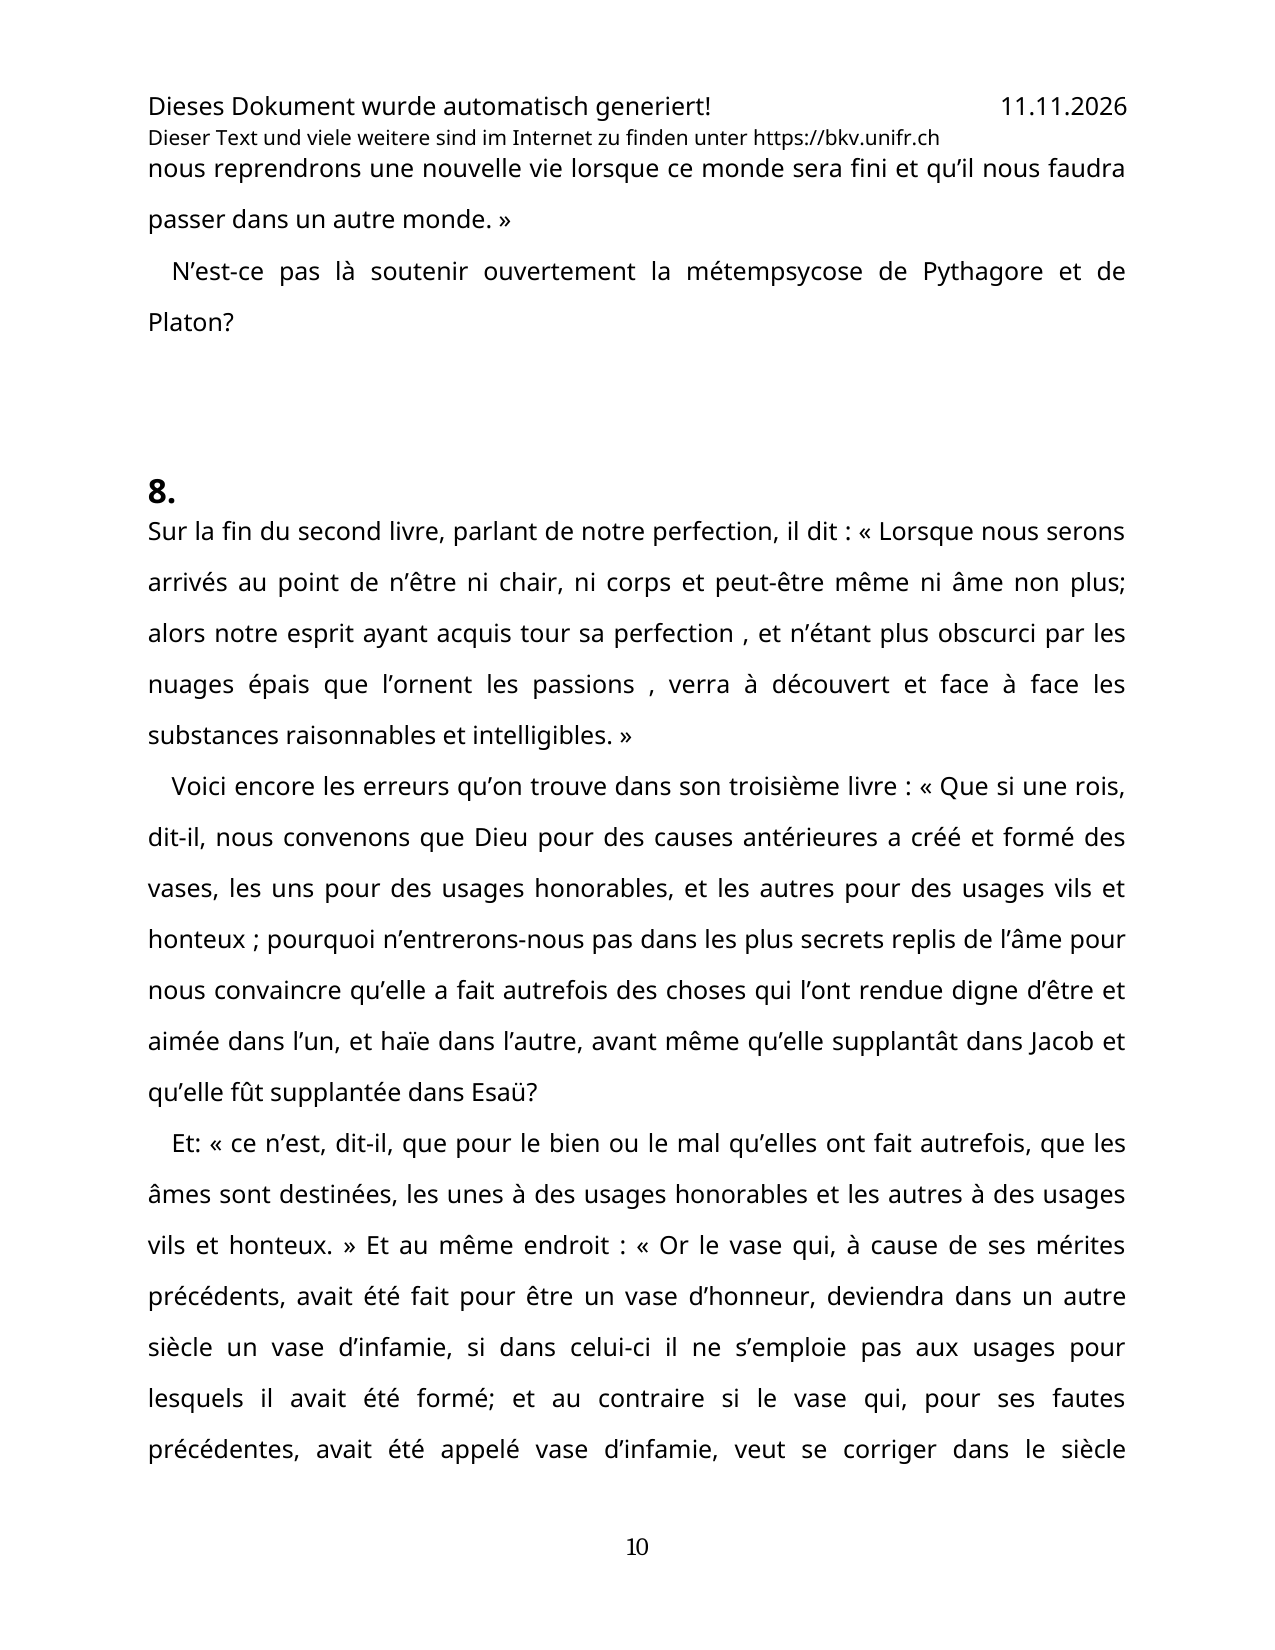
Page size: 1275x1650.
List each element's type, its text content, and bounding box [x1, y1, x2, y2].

text Sur la fin du second livre, parlant de notre perfection, il dit : « Lorsque nous serons arrivés au point de n’être ni chair, ni corps et peut-être même ni âme non plus; alors notre esprit ayant acquis tour sa perfection , et n’étant plus obscurci par les nuages épais que l’ornent les passions , verra à découvert et face à face les substances raisonnables et intelligibles. » [148, 513, 1127, 751]
text Voici encore les erreurs qu’on trouve dans son troisième livre : « Que si une rois, dit-il, nous convenons que Dieu pour des causes antérieures a créé et formé des vases, les uns pour des usages honorables, et les autres pour des usages vils et honteux ; pourquoi n’entrerons-nous pas dans les plus secrets replis de l’âme pour nous convaincre qu’elle a fait autrefois des choses qui l’ont rendue digne d’être et aimée dans l’un, et haïe dans l’autre, avant même qu’elle supplantât dans Jacob et qu’elle fût supplantée dans Esaü? [148, 768, 1127, 1109]
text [148, 151, 1127, 236]
subtitle 8. [148, 468, 1127, 513]
text N’est-ce pas là soutenir ouvertement la métempsycose de Pythagore et de Platon? [148, 253, 1127, 338]
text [148, 1126, 1127, 1466]
